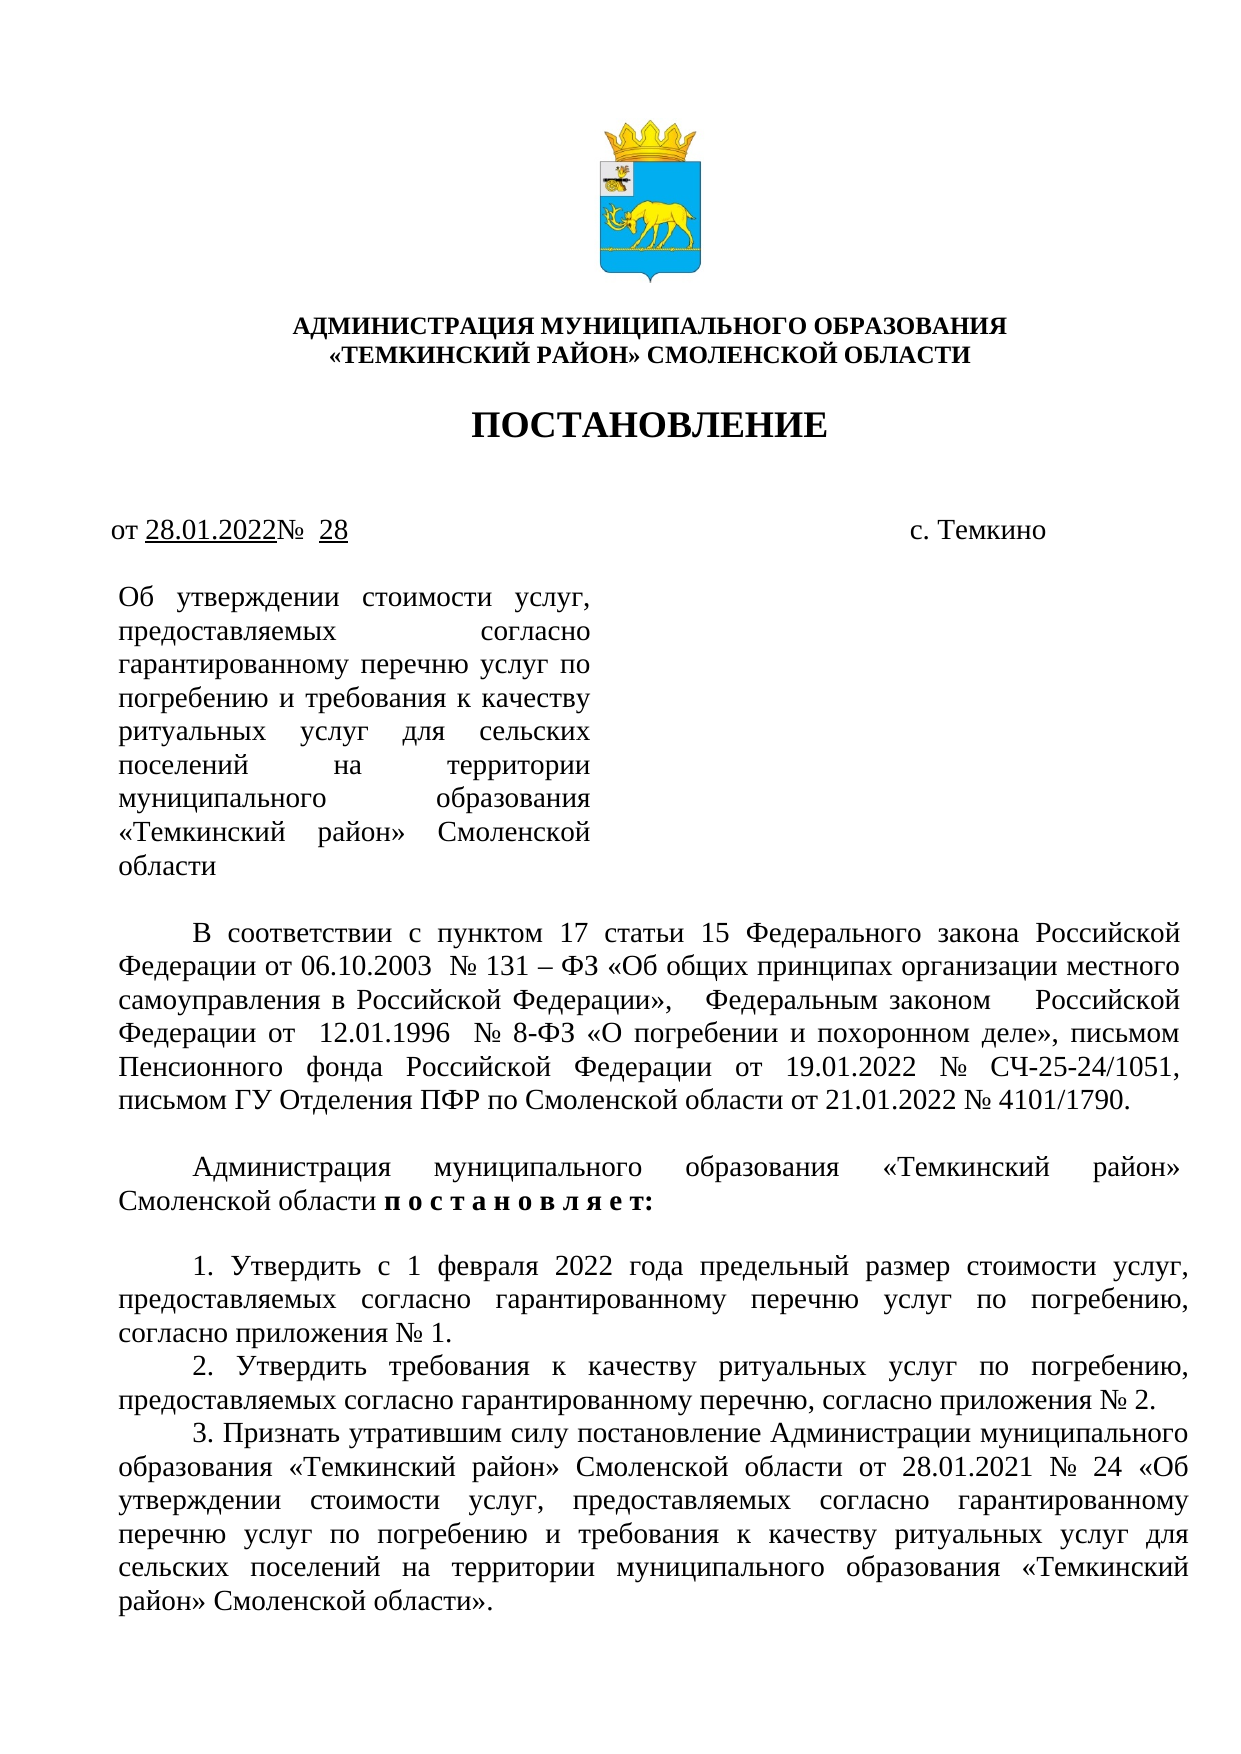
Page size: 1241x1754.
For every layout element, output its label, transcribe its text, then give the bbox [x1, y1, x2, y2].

text «ТЕМКИНСКИЙ РАЙОН» СМОЛЕНСКОЙ ОБЛАСТИ [118, 340, 1181, 368]
text АДМИНИСТРАЦИЯ МУНИЦИПАЛЬНОГО ОБРАЗОВАНИЯ [118, 311, 1181, 340]
text В соответствии с пунктом 17 статьи 15 Федерального закона Российской Федерации от 06.10.2003 № 131 – ФЗ «Об общих принципах организации местного самоуправления в Российской Федерации», Федеральным законом Российской Федерации от 12.01.1996 № 8-ФЗ «О погребении и похоронном деле», письмом Пенсионного фонда Российской Федерации от 19.01.2022 № СЧ-25-24/1051, письмом ГУ Отделения ПФР по Смоленской области от 21.01.2022 № 4101/1790. [118, 915, 1181, 1116]
text 3. Признать утратившим силу постановление Администрации муниципального образования «Темкинский район» Смоленской области от 28.01.2021 № 24 «Об утверждении стоимости услуг, предоставляемых согласно гарантированному перечню услуг по погребению и требования к качеству ритуальных услуг для сельских поселений на территории муниципального образования «Темкинский район» Смоленской области». [118, 1415, 1190, 1617]
text от 28.01.2022№ 28 с. Темкино [103, 512, 1181, 546]
text 1. Утвердить с 1 февраля 2022 года предельный размер стоимости услуг, предоставляемых согласно гарантированному перечню услуг по погребению, согласно приложения № 1. [118, 1248, 1190, 1348]
text Администрация муниципального образования «Темкинский район» Смоленской области п о с т а н о в л я е т: [118, 1149, 1181, 1217]
picture [594, 118, 706, 283]
text ПОСТАНОВЛЕНИЕ [118, 402, 1181, 445]
text Об утверждении стоимости услуг, предоставляемых согласно гарантированному перечню услуг по погребению и требования к качеству ритуальных услуг для сельских поселений на территории муниципального образования «Темкинский район» Смоленской области [118, 579, 591, 881]
text 2. Утвердить требования к качеству ритуальных услуг по погребению, предоставляемых согласно гарантированному перечню, согласно приложения № 2. [118, 1348, 1190, 1415]
